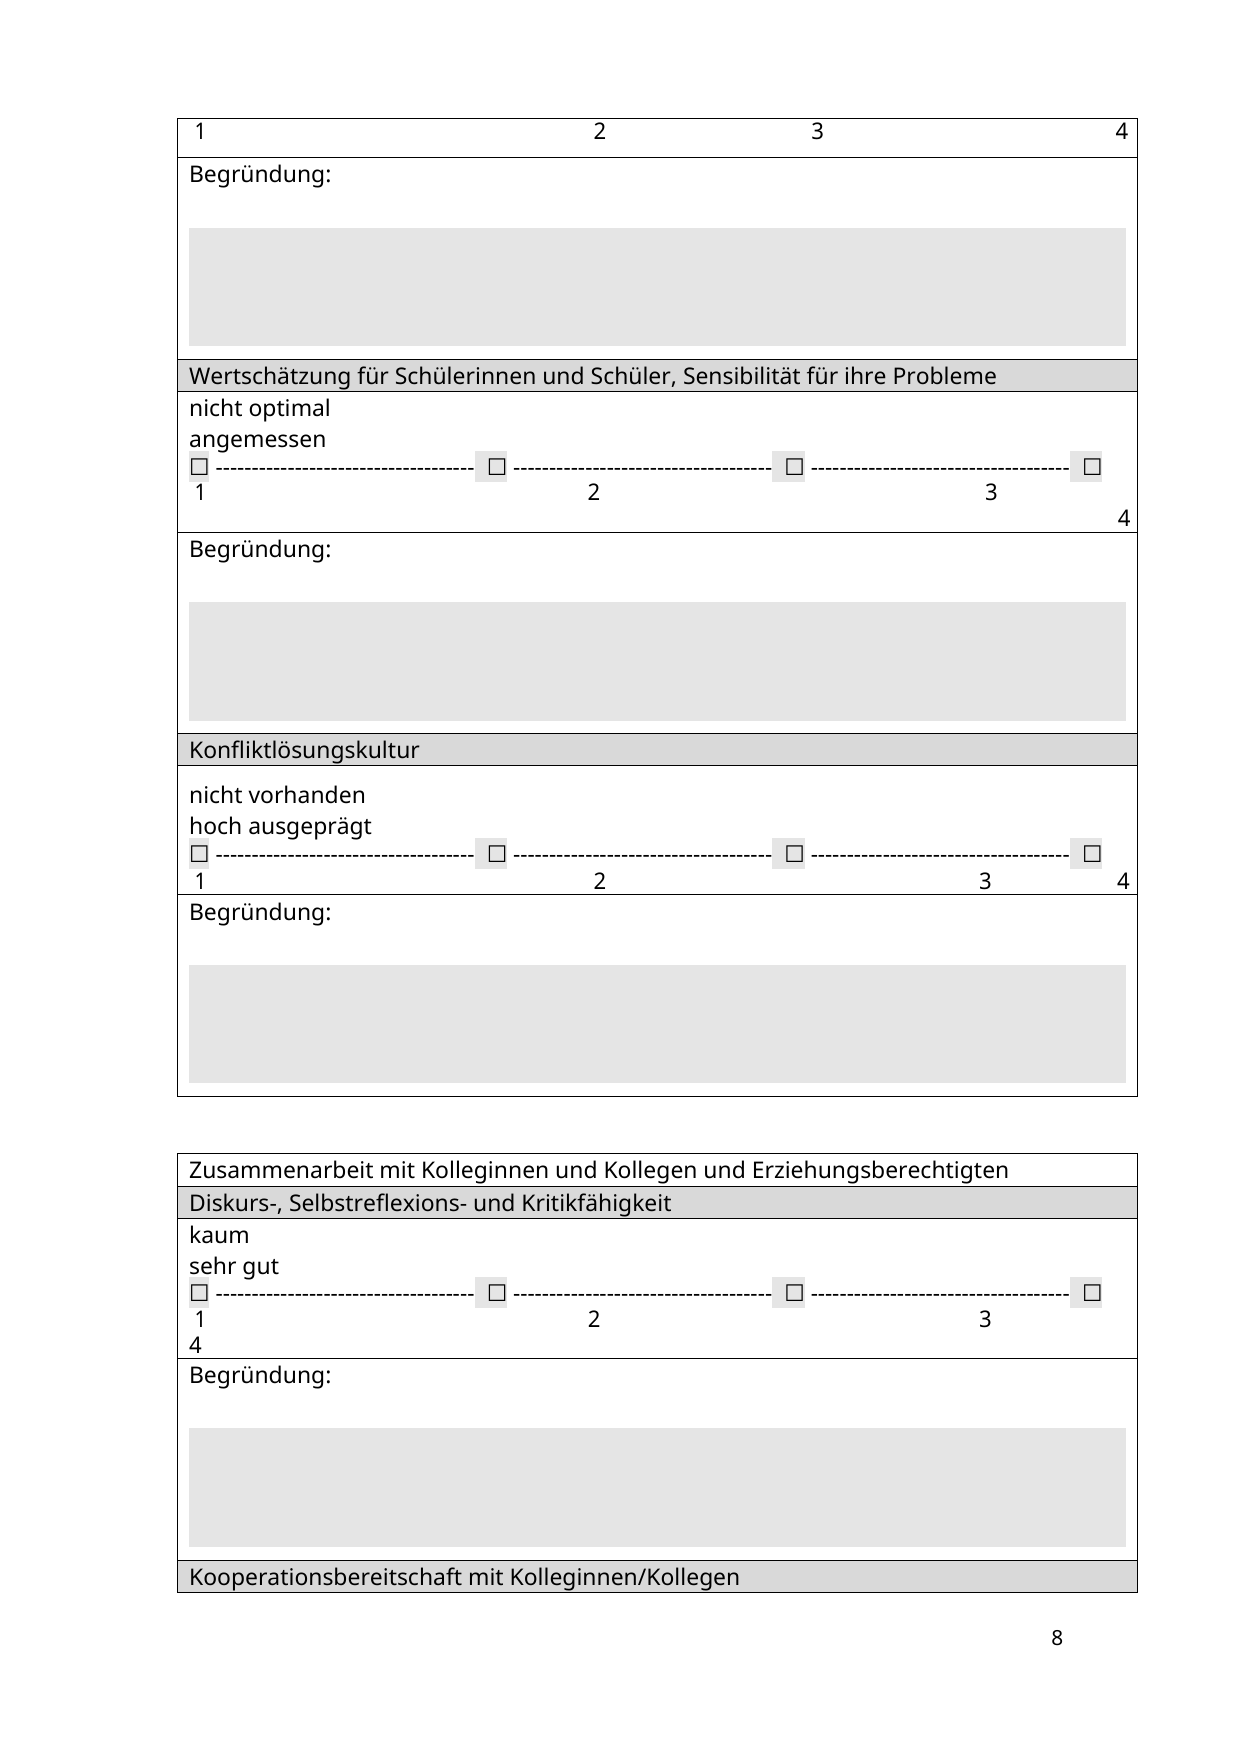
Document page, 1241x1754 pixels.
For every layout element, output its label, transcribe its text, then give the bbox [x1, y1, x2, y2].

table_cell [178, 119, 1137, 157]
table_header Zusammenarbeit mit Kolleginnen und Kollegen und Erziehungsberechtigten [178, 1154, 1137, 1186]
table_cell Begründung: [178, 158, 1137, 215]
table_cell Wertschätzung für Schülerinnen und Schüler, Sensibilität für ihre Probleme [178, 360, 1137, 391]
table_cell nicht vorhanden hoch ausgeprägt ------------------------------------ ------------------------------------ ------------------------------------ 1 2 3 4 [178, 766, 1137, 894]
table_cell [178, 589, 1137, 733]
table_cell Kooperationsbereitschaft mit Kolleginnen/Kollegen [178, 1561, 1137, 1592]
table_cell Begründung: [178, 895, 1137, 952]
table_cell [178, 215, 1137, 359]
table_cell [178, 952, 1137, 1096]
table_cell Begründung: [178, 1359, 1137, 1416]
table_cell Konfliktlösungskultur [178, 734, 1137, 765]
table_cell nicht optimal angemessen ------------------------------------ ------------------------------------ ------------------------------------ 1 2 3 4 [178, 392, 1137, 532]
table_cell [178, 1416, 1137, 1560]
table_cell kaum sehr gut ------------------------------------ ------------------------------------ ------------------------------------ 1 2 3 4 [178, 1219, 1137, 1358]
table_cell Diskurs-, Selbstreflexions- und Kritikfähigkeit [178, 1187, 1137, 1218]
table_cell Begründung: [178, 533, 1137, 589]
